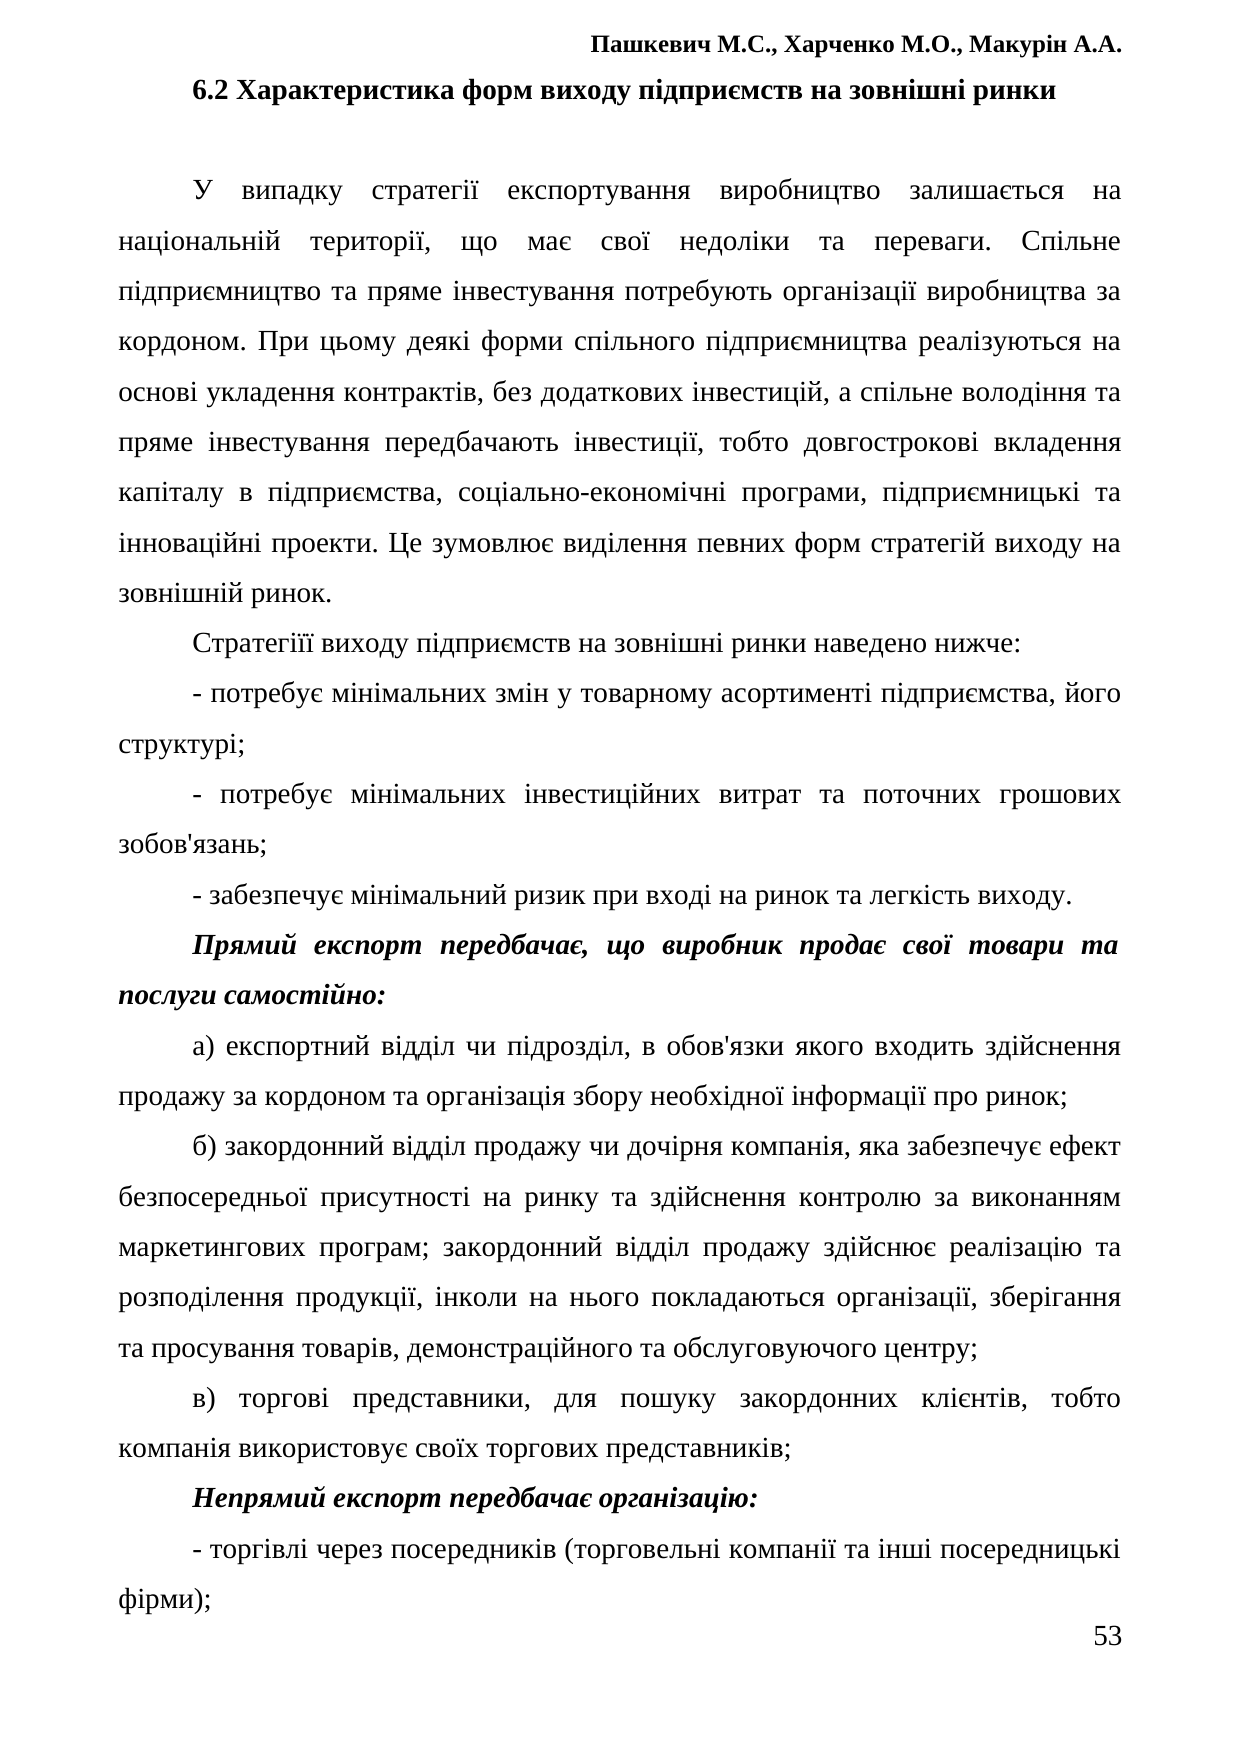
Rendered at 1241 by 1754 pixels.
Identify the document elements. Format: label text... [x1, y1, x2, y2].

text Прямий експорт передбачає, що виробник продає свої товари та послуги самостійно: [118, 927, 1122, 1011]
text б) закордонний відділ продажу чи дочірня компанія, яка забезпечує ефект безпосередньої присутності на ринку та здійснення контролю за виконанням маркетингових програм; закордонний відділ продажу здійснює реалізацію та розподілення продукції, інколи на нього покладаються організації, зберігання та просування товарів, демонстраційного та обслуговуючого центру; [118, 1128, 1122, 1363]
text - торгівлі через посередників (торговельні компанії та інші посередницькі фірми); [118, 1531, 1122, 1615]
text Стратегіїї виходу підприємств на зовнішні ринки наведено нижче: [118, 625, 1122, 659]
text а) експортний відділ чи підрозділ, в обов'язки якого входить здійснення продажу за кордоном та організація збору необхідної інформації про ринок; [118, 1028, 1122, 1112]
text - потребує мінімальних змін у товарному асортименті підприємства, його структурі; [118, 676, 1122, 759]
text в) торгові представники, для пошуку закордонних клієнтів, тобто компанія використовує своїх торгових представників; [118, 1380, 1122, 1464]
subtitle 6.2 Характеристика форм виходу підприємств на зовнішні ринки [118, 72, 1122, 105]
text - потребує мінімальних інвестиційних витрат та поточних грошових зобов'язань; [118, 776, 1122, 860]
text У випадку стратегії експортування виробництво залишається на національній території, що має свої недоліки та переваги. Спільне підприємництво та пряме інвестування потребують організації виробництва за кордоном. При цьому деякі форми спільного підприємництва реалізуються на основі укладення контрактів, без додаткових інвестицій, а спільне володіння та пряме інвестування передбачають інвестиції, тобто довгострокові вкладення капіталу в підприємства, соціально-економічні програми, підприємницькі та інноваційні проекти. Це зумовлює виділення певних форм стратегій виходу на зовнішній ринок. [118, 172, 1122, 608]
text - забезпечує мінімальний ризик при вході на ринок та легкість виходу. [118, 877, 1122, 910]
text Непрямий експорт передбачає організацію: [118, 1481, 1122, 1514]
